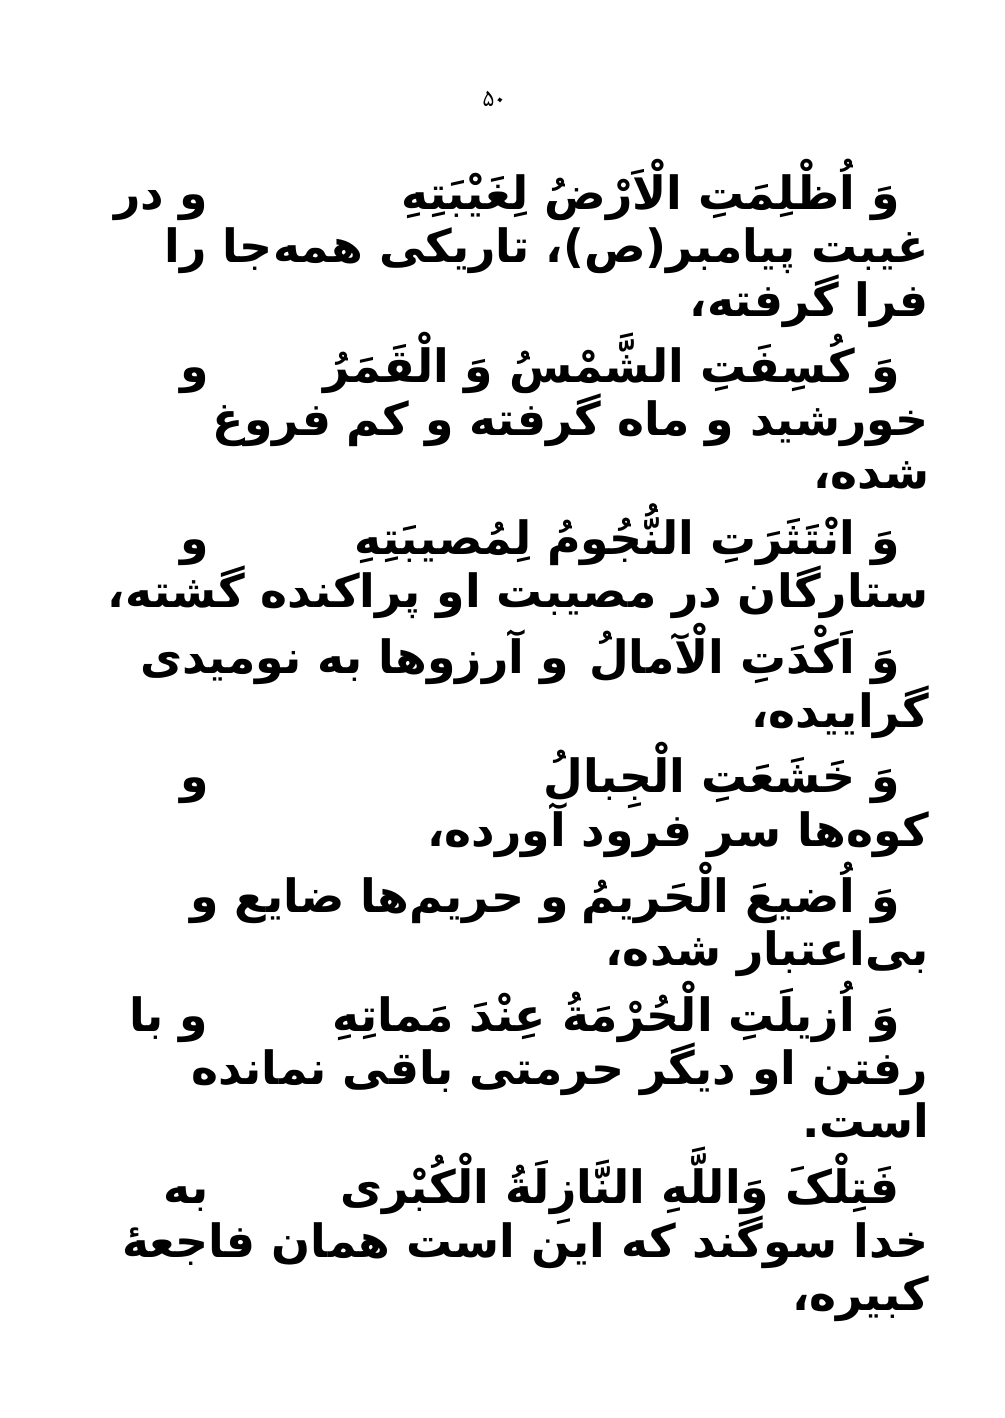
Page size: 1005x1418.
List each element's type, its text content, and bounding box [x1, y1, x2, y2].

text وَ اُظْلِمَتِ الْاَرْضُ لِغَیْبَتِهِ و در غیبت پیامبر(ص)، تاریکی همه‌جا را فرا گرفته، [89, 167, 929, 327]
text وَ اُزیلَتِ الْحُرْمَةُ عِنْدَ مَماتِهِ و با رفتن او دیگر حرمتی باقی نمانده است. [89, 989, 929, 1149]
text وَ کُسِفَتِ الشَّمْسُ وَ الْقَمَرُ و خورشید و ماه گرفته و کم فروغ شده، [89, 339, 929, 499]
text وَ خَشَعَتِ الْجِبالُ و کوه‌ها سر فرود آورده، [89, 750, 929, 857]
text فَتِلْکَ وَاللَّهِ النَّازِلَةُ الْکُبْرى به خدا سوگند که این است همان فاجعۀ کبیره، [89, 1161, 929, 1321]
text وَ اُضیعَ الْحَریمُ و حریم‌ها ضایع و بی‌اعتبار شده، [89, 869, 929, 976]
text وَ انْتَثَرَتِ النُّجُومُ لِمُصیبَتِهِ و ستارگان در مصیبت او پراکنده گشته، [89, 512, 929, 619]
text وَ اَکْدَتِ الْآمالُ و آرزوها به نومیدى گراییده، [89, 631, 929, 738]
